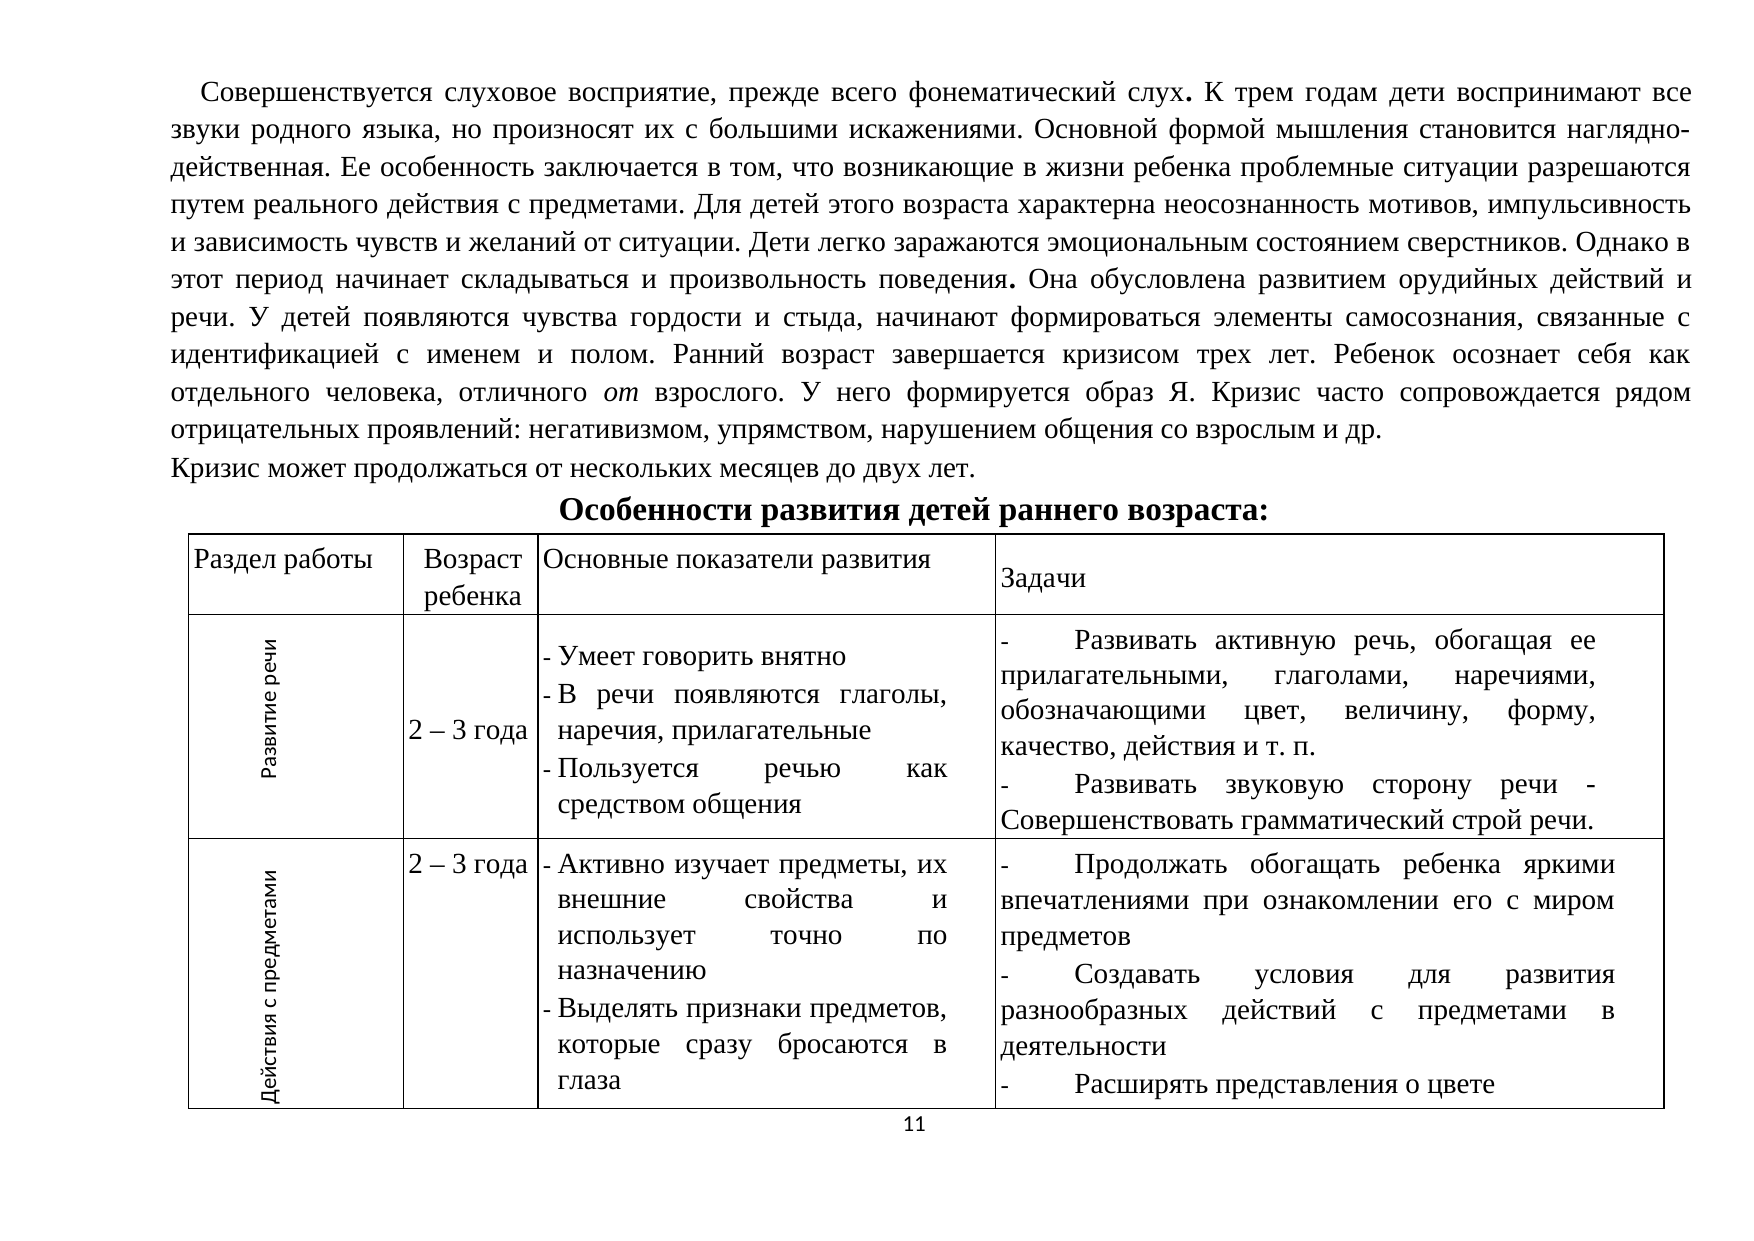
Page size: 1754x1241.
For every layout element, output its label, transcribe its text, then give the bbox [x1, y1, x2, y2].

table_header Возраст ребенка [404, 535, 537, 613]
table_cell Развивать активную речь, обогащая ее прилагательными, глаголами, наречиями, обозначающими цвет, величину, форму, качество, действия и т. п. Развивать звуковую сторону речи - Совершенствовать грамматический строй речи. [996, 615, 1663, 838]
table_cell [189, 615, 403, 838]
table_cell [539, 839, 995, 1108]
table_header Раздел работы [189, 535, 403, 613]
table_header Основные показатели развития [539, 535, 995, 613]
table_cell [996, 839, 1663, 1108]
text Кризис может продолжаться от нескольких месяцев до двух лет. [170, 450, 1692, 484]
text Особенности развития детей раннего возраста: [133, 489, 1695, 528]
table_cell 2 – 3 года [404, 615, 537, 838]
table_cell [189, 839, 403, 1108]
table_header Задачи [996, 535, 1663, 613]
table_cell Умеет говорить внятно В речи появляются глаголы, наречия, прилагательные Пользуется речью как средством общения [539, 615, 995, 838]
table_cell 2 – 3 года [404, 839, 537, 1108]
text Совершенствуется слуховое восприятие, прежде всего фонематический слух. К трем годам дети воспринимают все звуки родного языка, но произносят их с большими искажениями. Основной формой мышления становится наглядно-действенная. Ее особенность заключается в том, что возникающие в жизни ребенка проблемные ситуации разрешаются путем реального действия с предметами. Для детей этого возраста характерна неосознанность мотивов, импульсивность и зависимость чувств и желаний от ситуации. Дети легко заражаются эмоциональным состоянием сверстников. Однако в этот период начинает складываться и произвольность поведения. Она обусловлена развитием орудийных действий и речи. У детей появляются чувства гордости и стыда, начинают формироваться элементы самосознания, связанные с идентификацией с именем и полом. Ранний возраст завершается кризисом трех лет. Ребенок осознает себя как отдельного человека, отличного от взрослого. У него формируется образ Я. Кризис часто сопровождается рядом отрицательных проявлений: негативизмом, упрямством, нарушением общения со взрослым и др. [170, 74, 1692, 445]
